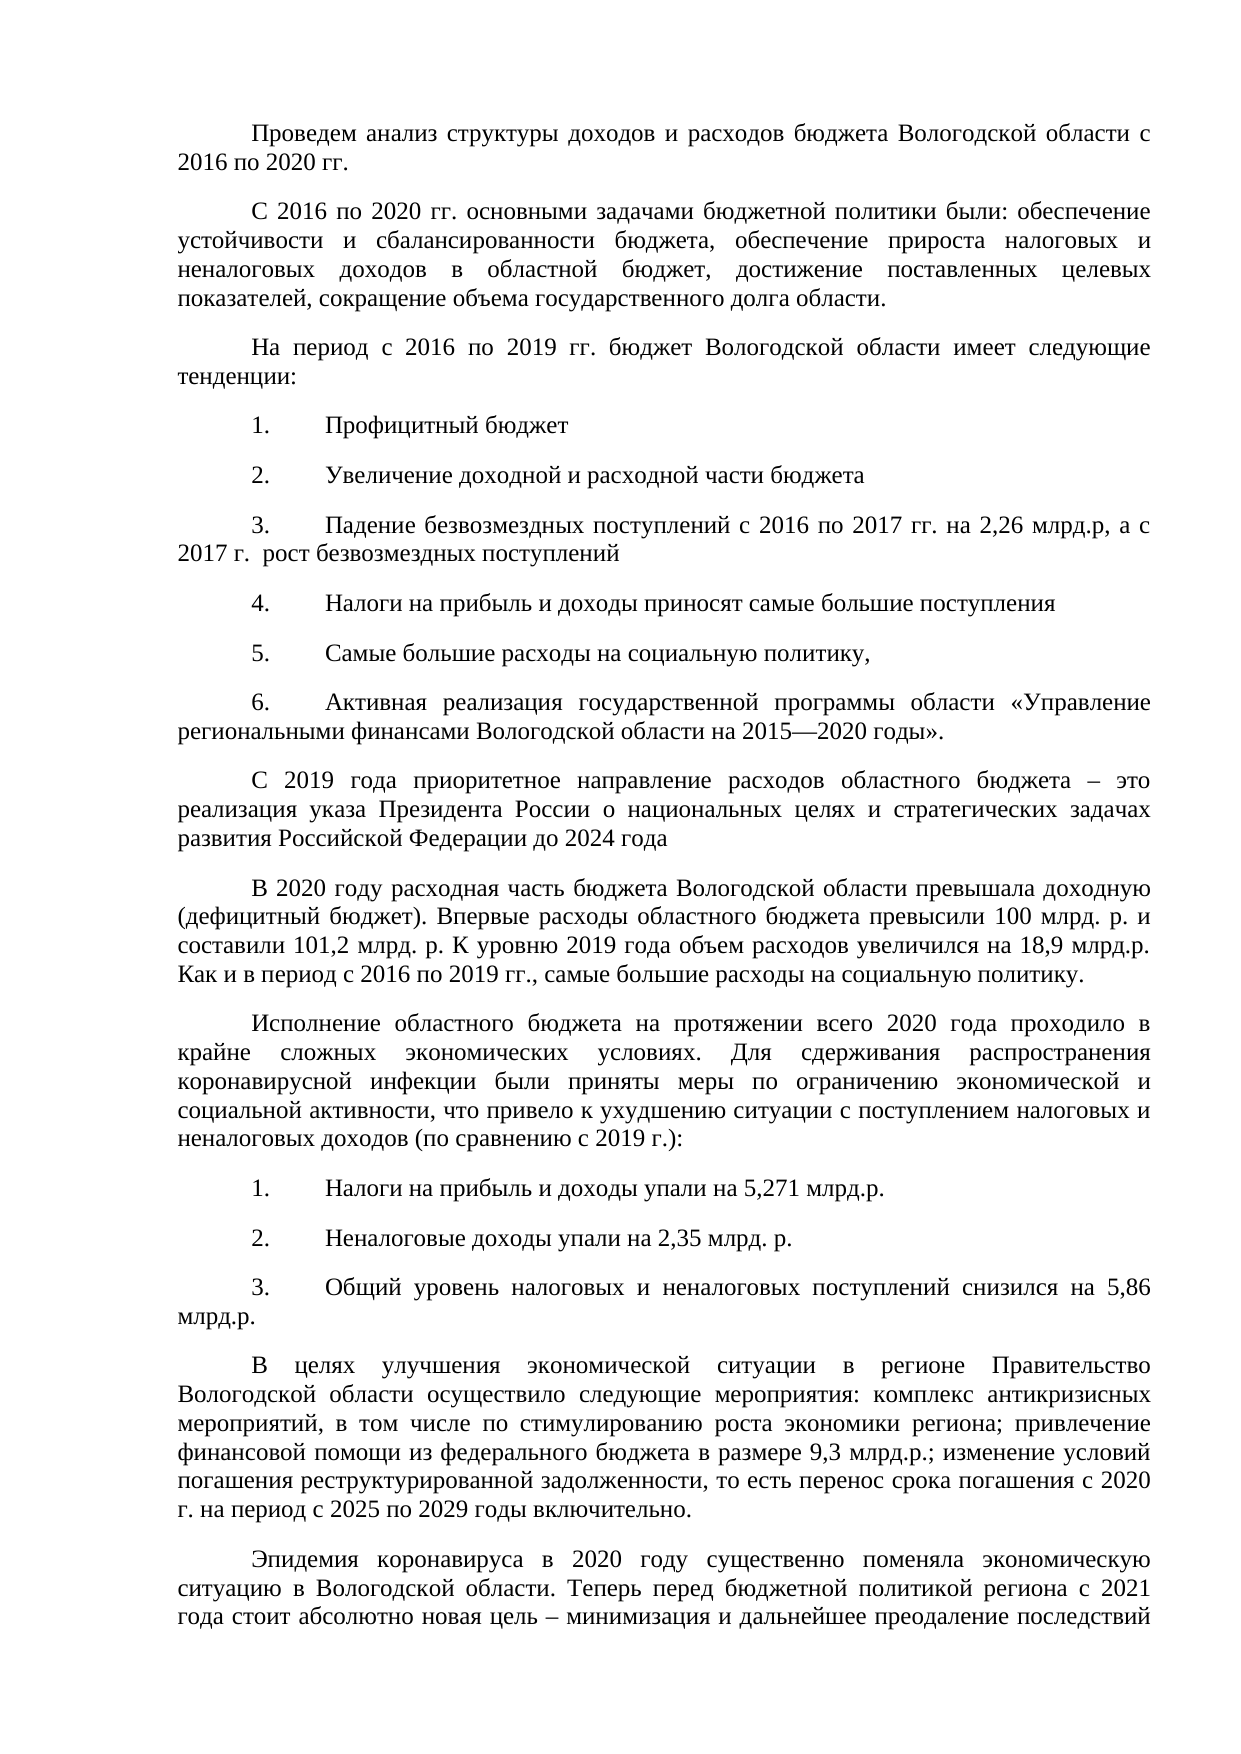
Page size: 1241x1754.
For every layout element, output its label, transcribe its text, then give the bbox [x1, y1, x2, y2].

text С 2019 года приоритетное направление расходов областного бюджета – это реализация указа Президента России о национальных целях и стратегических задачах развития Российской Федерации до 2024 года [177, 766, 1152, 852]
text На период с 2016 по 2019 гг. бюджет Вологодской области имеет следующие тенденции: [177, 332, 1152, 390]
text Проведем анализ структуры доходов и расходов бюджета Вологодской области с 2016 по 2020 гг. [177, 118, 1152, 176]
text 5. Самые большие расходы на социальную политику, [177, 638, 1152, 666]
text 6. Активная реализация государственной программы области «Управление региональными финансами Вологодской области на 2015—2020 годы». [177, 687, 1152, 745]
text В целях улучшения экономической ситуации в регионе Правительство Вологодской области осуществило следующие мероприятия: комплекс антикризисных мероприятий, в том числе по стимулированию роста экономики региона; привлечение финансовой помощи из федерального бюджета в размере 9,3 млрд.р.; изменение условий погашения реструктурированной задолженности, то есть перенос срока погашения с 2020 г. на период с 2025 по 2029 годы включительно. [177, 1351, 1152, 1523]
text 1. Профицитный бюджет [177, 411, 1152, 439]
text 2. Неналоговые доходы упали на 2,35 млрд. р. [177, 1223, 1152, 1251]
text 3. Общий уровень налоговых и неналоговых поступлений снизился на 5,86 млрд.р. [177, 1272, 1152, 1330]
text 2. Увеличение доходной и расходной части бюджета [177, 460, 1152, 489]
text С 2016 по 2020 гг. основными задачами бюджетной политики были: обеспечение устойчивости и сбалансированности бюджета, обеспечение прироста налоговых и неналоговых доходов в областной бюджет, достижение поставленных целевых показателей, сокращение объема государственного долга области. [177, 196, 1152, 311]
text 1. Налоги на прибыль и доходы упали на 5,271 млрд.р. [177, 1173, 1152, 1202]
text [177, 1544, 1152, 1630]
text 4. Налоги на прибыль и доходы приносят самые большие поступления [177, 588, 1152, 617]
text Исполнение областного бюджета на протяжении всего 2020 года проходило в крайне сложных экономических условиях. Для сдерживания распространения коронавирусной инфекции были приняты меры по ограничению экономической и социальной активности, что привело к ухудшению ситуации с поступлением налоговых и неналоговых доходов (по сравнению с 2019 г.): [177, 1008, 1152, 1152]
text 3. Падение безвозмездных поступлений с 2016 по 2017 гг. на 2,26 млрд.р, а с 2017 г. рост безвозмездных поступлений [177, 510, 1152, 567]
text В 2020 году расходная часть бюджета Вологодской области превышала доходную (дефицитный бюджет). Впервые расходы областного бюджета превысили 100 млрд. р. и составили 101,2 млрд. р. К уровню 2019 года объем расходов увеличился на 18,9 млрд.р. Как и в период с 2016 по 2019 гг., самые большие расходы на социальную политику. [177, 873, 1152, 988]
